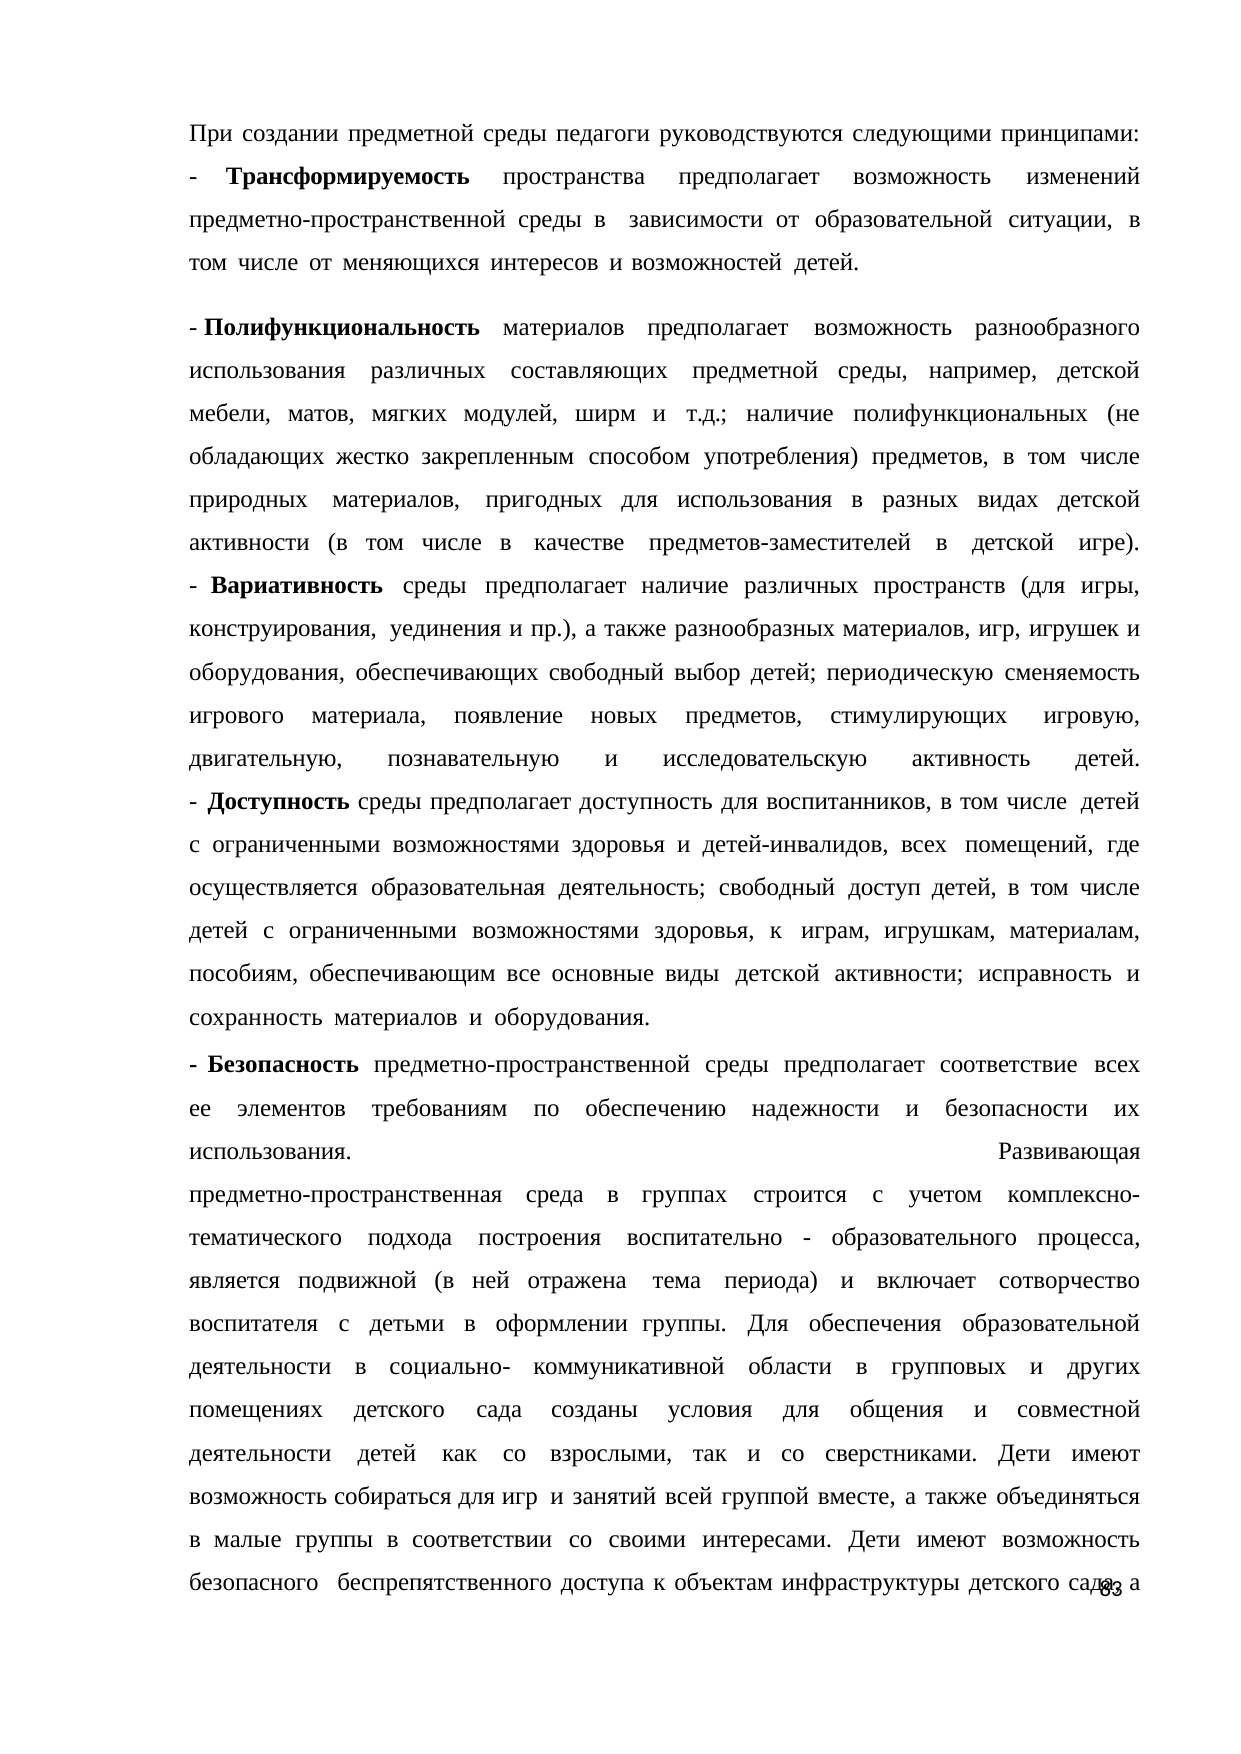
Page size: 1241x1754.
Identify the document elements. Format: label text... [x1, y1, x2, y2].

text При создании предметной среды педагоги руководствуются следующими принципами: - Трансформируемость пространства предполагает возможность изменений предметно-пространственной среды в зависимости от образовательной ситуации, в том числе от меняющихся интересов и возможностей детей. [189, 118, 1140, 276]
text -Полифункциональность материалов предполагает возможность разнообразного использования различных составляющих предметной среды, например, детской мебели, матов, мягких модулей, ширм и т.д.; наличие полифункциональных (не обладающих жестко закрепленным способом употребления) предметов, в том числе природных материалов, пригодных для использования в разных видах детской активности (в том числе в качестве предметов-заместителей в детской игре). - Вариативность среды предполагает наличие различных пространств (для игры, конструирования, уединения и пр.), а также разнообразных материалов, игр, игрушек и оборудования, обеспечивающих свободный выбор детей; периодическую сменяемость игрового материала, появление новых предметов, стимулирующих игровую, двигательную, познавательную и исследовательскую активность детей. -Доступность среды предполагает доступность для воспитанников, в том числе детей с ограниченными возможностями здоровья и детей-инвалидов, всех помещений, где осуществляется образовательная деятельность; свободный доступ детей, в том числе детей с ограниченными возможностями здоровья, к играм, игрушкам, материалам, пособиям, обеспечивающим все основные виды детской активности; исправность и сохранность материалов и оборудования. [189, 312, 1140, 1030]
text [189, 1049, 1140, 1596]
